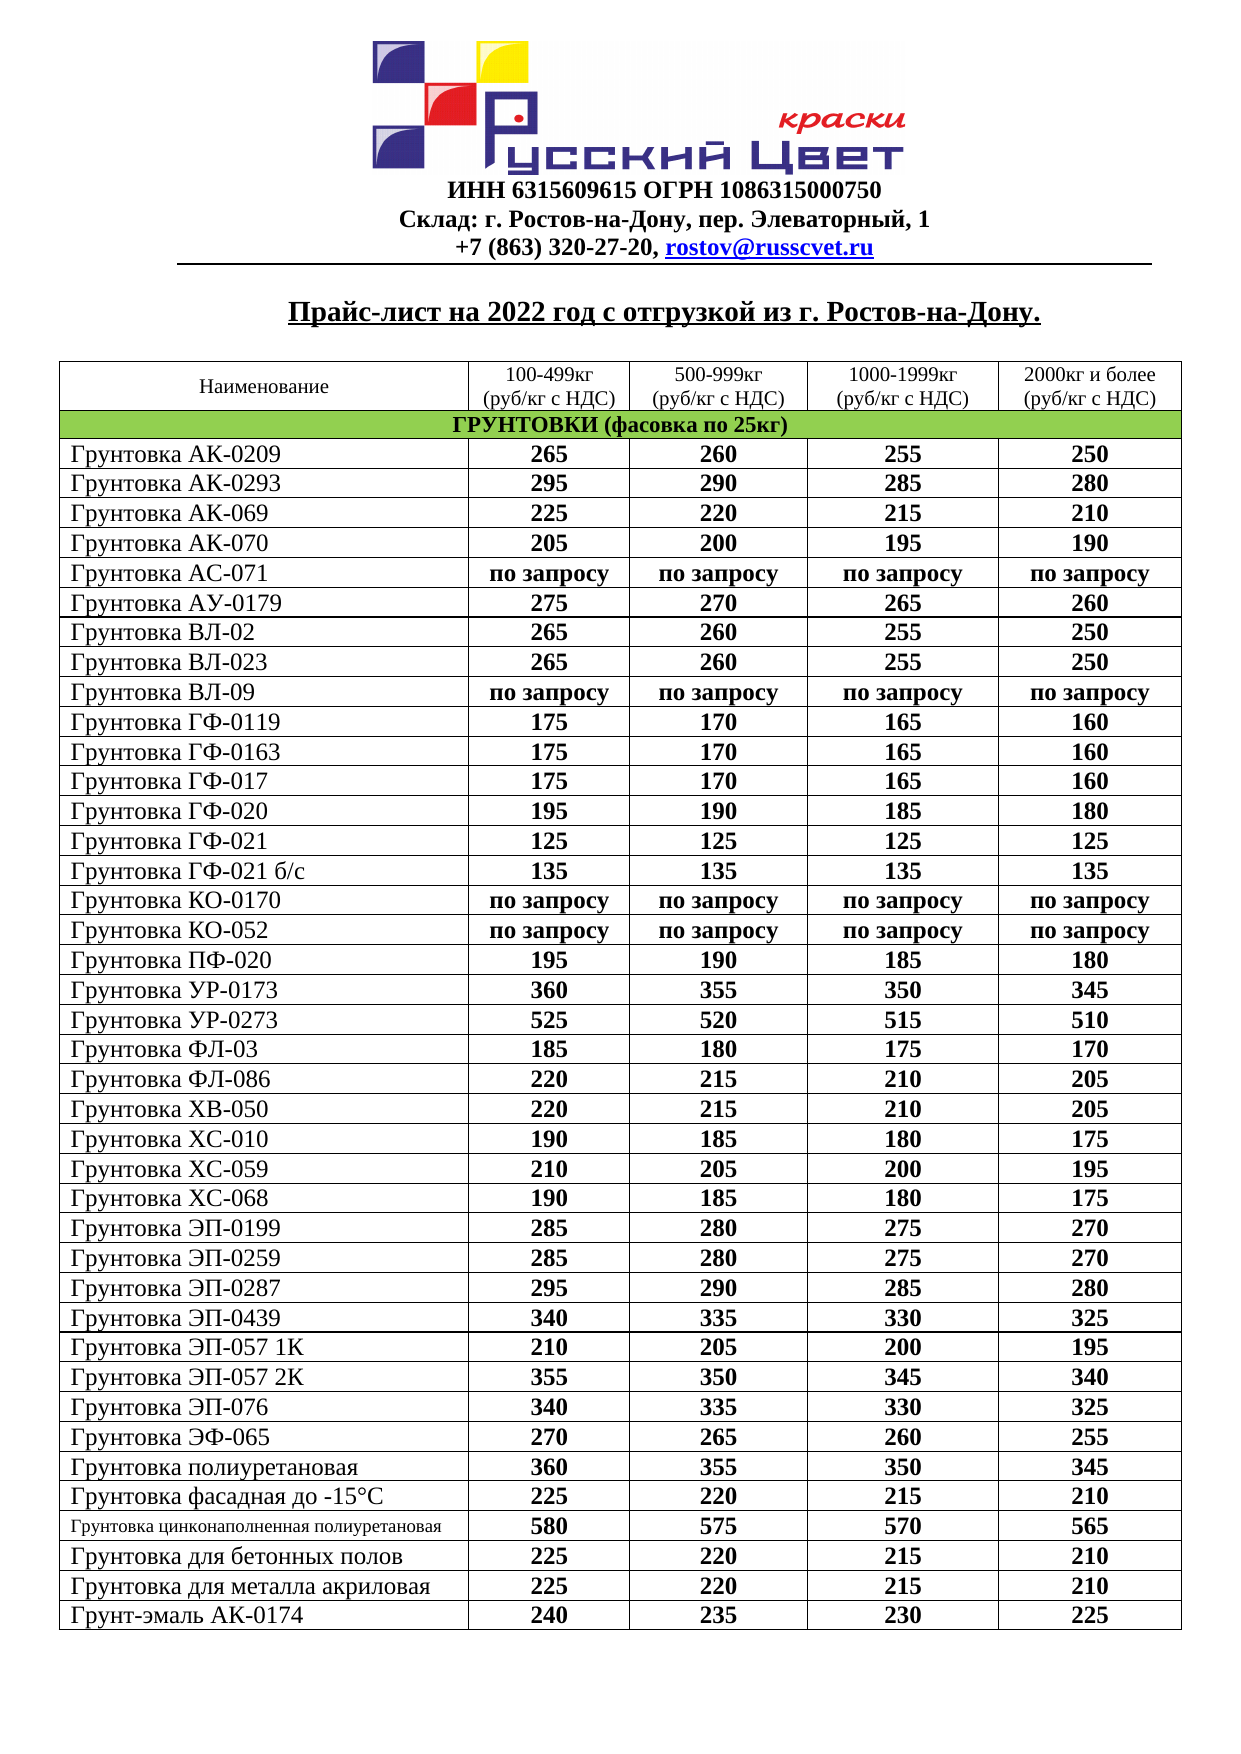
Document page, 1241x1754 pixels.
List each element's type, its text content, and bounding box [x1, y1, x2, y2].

table_cell 260 [630, 439, 807, 467]
table_cell 215 [808, 498, 998, 527]
table_cell 520 [630, 1005, 807, 1033]
table_cell 280 [999, 469, 1181, 497]
table_cell 125 [630, 826, 807, 855]
table_header 2000кг и более (руб/кг с НДС) [999, 362, 1181, 410]
table_cell 195 [999, 1154, 1181, 1182]
table_cell 215 [808, 1571, 998, 1599]
table_cell по запросу [469, 915, 629, 944]
table_cell Грунтовка ГФ-0119 [60, 707, 468, 736]
table_cell 200 [808, 1333, 998, 1361]
table_cell 175 [469, 766, 629, 795]
table_cell 250 [999, 647, 1181, 676]
table_cell Грунтовка ХВ-050 [60, 1094, 468, 1123]
table_cell 265 [808, 588, 998, 616]
table_cell 360 [469, 1452, 629, 1480]
table_cell 210 [808, 1094, 998, 1123]
table_cell 235 [630, 1601, 807, 1629]
table_cell Грунтовка ФЛ-086 [60, 1064, 468, 1093]
table_cell 255 [808, 618, 998, 646]
table_cell Грунтовка для бетонных полов [60, 1541, 468, 1570]
table_cell 340 [999, 1362, 1181, 1391]
table_cell 190 [630, 796, 807, 825]
table_cell 290 [630, 1273, 807, 1302]
table_cell 185 [630, 1124, 807, 1153]
table_cell 165 [808, 766, 998, 795]
table_cell по запросу [630, 677, 807, 706]
table_cell 210 [469, 1333, 629, 1361]
table_cell 135 [999, 856, 1181, 884]
table_cell 260 [999, 588, 1181, 616]
table_cell 270 [469, 1422, 629, 1451]
table_cell 325 [999, 1303, 1181, 1331]
table_cell Грунтовка ГФ-0163 [60, 737, 468, 765]
table_cell Грунтовка АК-0209 [60, 439, 468, 467]
table_cell Грунтовка УР-0273 [60, 1005, 468, 1033]
table_cell Грунтовка ХС-010 [60, 1124, 468, 1153]
table_cell 170 [999, 1035, 1181, 1063]
table_cell по запросу [630, 558, 807, 587]
table_cell 175 [999, 1124, 1181, 1153]
table_cell 190 [469, 1184, 629, 1212]
table_cell Грунтовка ЭП-0199 [60, 1213, 468, 1242]
table_cell по запросу [999, 915, 1181, 944]
table_cell по запросу [630, 915, 807, 944]
table_cell Грунт-эмаль АК-0174 [60, 1601, 468, 1629]
table_cell 265 [469, 647, 629, 676]
table_cell 160 [999, 737, 1181, 765]
table_cell 255 [808, 647, 998, 676]
table_cell Грунтовка ЭП-076 [60, 1392, 468, 1421]
table_cell по запросу [808, 915, 998, 944]
table_cell 185 [808, 796, 998, 825]
table_cell 220 [630, 498, 807, 527]
text Прайс-лист на 2022 год с отгрузкой из г. Ростов-на-Дону. [177, 294, 1152, 328]
table_cell 360 [469, 975, 629, 1004]
table_cell 210 [999, 1571, 1181, 1599]
table_header 100-499кг (руб/кг с НДС) [469, 362, 629, 410]
table_cell по запросу [808, 886, 998, 914]
table_cell Грунтовка ГФ-017 [60, 766, 468, 795]
table_cell 210 [999, 1541, 1181, 1570]
table_cell 190 [999, 528, 1181, 557]
table_cell 185 [808, 945, 998, 974]
table_cell 215 [808, 1481, 998, 1510]
table_cell 265 [469, 439, 629, 467]
table_cell 205 [630, 1333, 807, 1361]
table_cell 185 [630, 1184, 807, 1212]
table_cell 355 [630, 975, 807, 1004]
table_cell Грунтовка ЭФ-065 [60, 1422, 468, 1451]
table_cell 250 [999, 439, 1181, 467]
picture [372, 41, 906, 175]
table_cell 250 [999, 618, 1181, 646]
table_header Наименование [60, 362, 468, 410]
table_cell 135 [808, 856, 998, 884]
table_cell 255 [999, 1422, 1181, 1451]
table_cell 345 [999, 975, 1181, 1004]
table_cell 215 [630, 1064, 807, 1093]
table_cell Грунтовка ВЛ-02 [60, 618, 468, 646]
table_cell 215 [808, 1541, 998, 1570]
table_cell 220 [630, 1541, 807, 1570]
table_cell Грунтовка ВЛ-023 [60, 647, 468, 676]
table_cell 180 [808, 1184, 998, 1212]
table_header 1000-1999кг (руб/кг с НДС) [808, 362, 998, 410]
table_cell Грунтовка АК-070 [60, 528, 468, 557]
table_cell 175 [469, 737, 629, 765]
table_cell 325 [999, 1392, 1181, 1421]
table_cell 175 [808, 1035, 998, 1063]
table_cell 180 [999, 945, 1181, 974]
table_cell 195 [469, 796, 629, 825]
table_cell Грунтовка ПФ-020 [60, 945, 468, 974]
table_cell 565 [999, 1511, 1181, 1540]
table_cell Грунтовка ХС-059 [60, 1154, 468, 1182]
table_cell по запросу [469, 886, 629, 914]
table_cell 200 [630, 528, 807, 557]
table_cell 125 [808, 826, 998, 855]
table_cell по запросу [808, 558, 998, 587]
table_cell 160 [999, 707, 1181, 736]
table_cell Грунтовка ГФ-021 [60, 826, 468, 855]
table_cell 265 [469, 618, 629, 646]
table_cell 210 [469, 1154, 629, 1182]
table_cell 350 [808, 1452, 998, 1480]
table_cell 570 [808, 1511, 998, 1540]
table_cell 175 [999, 1184, 1181, 1212]
table_cell 335 [630, 1392, 807, 1421]
table_cell 285 [469, 1213, 629, 1242]
table_cell по запросу [999, 677, 1181, 706]
table_cell 220 [469, 1064, 629, 1093]
table_cell 180 [999, 796, 1181, 825]
table_cell 205 [999, 1064, 1181, 1093]
table_cell 240 [469, 1601, 629, 1629]
table_cell 170 [630, 766, 807, 795]
table_cell 270 [630, 588, 807, 616]
table_cell 135 [469, 856, 629, 884]
table_cell 210 [808, 1064, 998, 1093]
table_cell Грунтовка КО-0170 [60, 886, 468, 914]
table_cell 355 [630, 1452, 807, 1480]
table_cell Грунтовка ГФ-020 [60, 796, 468, 825]
table_cell 285 [808, 1273, 998, 1302]
table_cell Грунтовка ВЛ-09 [60, 677, 468, 706]
table_cell Грунтовка ФЛ-03 [60, 1035, 468, 1063]
table_cell 280 [630, 1213, 807, 1242]
table_cell 525 [469, 1005, 629, 1033]
text +7 (863) 320-27-20, rostov@russcvet.ru [177, 232, 1152, 263]
table_cell 195 [808, 528, 998, 557]
table_cell Грунтовка АУ-0179 [60, 588, 468, 616]
table_cell 220 [630, 1481, 807, 1510]
table_cell 205 [999, 1094, 1181, 1123]
table_cell Грунтовка цинконаполненная полиуретановая [60, 1511, 468, 1540]
table_cell 330 [808, 1303, 998, 1331]
table_cell 225 [469, 498, 629, 527]
table_cell 225 [469, 1541, 629, 1570]
table_cell 125 [999, 826, 1181, 855]
table_cell по запросу [999, 558, 1181, 587]
table_cell 220 [630, 1571, 807, 1599]
table_cell 230 [808, 1601, 998, 1629]
table_cell 260 [630, 647, 807, 676]
table_cell 190 [469, 1124, 629, 1153]
table_cell по запросу [999, 886, 1181, 914]
table_cell 135 [630, 856, 807, 884]
table_cell 285 [808, 469, 998, 497]
table_cell 225 [469, 1481, 629, 1510]
table_cell по запросу [808, 677, 998, 706]
table_cell 125 [469, 826, 629, 855]
table_cell 580 [469, 1511, 629, 1540]
table_cell 275 [469, 588, 629, 616]
table_cell 275 [808, 1243, 998, 1272]
table_cell Грунтовка ЭП-057 2К [60, 1362, 468, 1391]
table_cell Грунтовка ЭП-0439 [60, 1303, 468, 1331]
table_cell 195 [999, 1333, 1181, 1361]
table_cell 270 [999, 1243, 1181, 1272]
table_cell 165 [808, 707, 998, 736]
table_cell по запросу [469, 677, 629, 706]
table_cell 515 [808, 1005, 998, 1033]
table_cell 180 [808, 1124, 998, 1153]
table_cell 350 [630, 1362, 807, 1391]
table_cell 345 [808, 1362, 998, 1391]
table_cell 345 [999, 1452, 1181, 1480]
table_cell 205 [469, 528, 629, 557]
table_cell 260 [808, 1422, 998, 1451]
table_cell 225 [999, 1601, 1181, 1629]
table_cell 165 [808, 737, 998, 765]
table_cell 200 [808, 1154, 998, 1182]
table_cell 330 [808, 1392, 998, 1421]
table_cell Грунтовка полиуретановая [60, 1452, 468, 1480]
text ИНН 6315609615 ОГРН 1086315000750 [177, 118, 1152, 204]
table_cell 195 [469, 945, 629, 974]
table_cell Грунтовка ХС-068 [60, 1184, 468, 1212]
table_cell Грунтовка АК-0293 [60, 469, 468, 497]
table_cell ГРУНТОВКИ (фасовка по 25кг) [60, 411, 1181, 438]
table_cell Грунтовка АС-071 [60, 558, 468, 587]
table_cell Грунтовка АК-069 [60, 498, 468, 527]
table_cell 190 [630, 945, 807, 974]
table_cell 265 [630, 1422, 807, 1451]
table_cell по запросу [469, 558, 629, 587]
table_cell Грунтовка ЭП-057 1К [60, 1333, 468, 1361]
table_cell 280 [999, 1273, 1181, 1302]
table_cell 350 [808, 975, 998, 1004]
table_cell 205 [630, 1154, 807, 1182]
table_cell 280 [630, 1243, 807, 1272]
table_cell Грунтовка КО-052 [60, 915, 468, 944]
table_cell 270 [999, 1213, 1181, 1242]
table_cell 215 [630, 1094, 807, 1123]
table_cell Грунтовка ГФ-021 б/с [60, 856, 468, 884]
table_cell 575 [630, 1511, 807, 1540]
table_cell Грунтовка фасадная до -15°С [60, 1481, 468, 1510]
table_cell 290 [630, 469, 807, 497]
table_cell 185 [469, 1035, 629, 1063]
table_cell 275 [808, 1213, 998, 1242]
table_cell Грунтовка для металла акриловая [60, 1571, 468, 1599]
table_cell 355 [469, 1362, 629, 1391]
table_cell 170 [630, 737, 807, 765]
table_cell 255 [808, 439, 998, 467]
table_cell 210 [999, 1481, 1181, 1510]
table_cell 340 [469, 1303, 629, 1331]
table_cell 210 [999, 498, 1181, 527]
table_cell 295 [469, 469, 629, 497]
table_cell Грунтовка УР-0173 [60, 975, 468, 1004]
table_cell 340 [469, 1392, 629, 1421]
table_cell Грунтовка ЭП-0287 [60, 1273, 468, 1302]
table_cell Грунтовка ЭП-0259 [60, 1243, 468, 1272]
table_cell 220 [469, 1094, 629, 1123]
table_cell 260 [630, 618, 807, 646]
table_cell по запросу [630, 886, 807, 914]
table_cell 295 [469, 1273, 629, 1302]
table_cell 510 [999, 1005, 1181, 1033]
table_cell 335 [630, 1303, 807, 1331]
table_cell 285 [469, 1243, 629, 1272]
table_cell 160 [999, 766, 1181, 795]
table_cell 225 [469, 1571, 629, 1599]
text Склад: г. Ростов-на-Дону, пер. Элеваторный, 1 [177, 204, 1152, 232]
table_cell 170 [630, 707, 807, 736]
table_header 500-999кг (руб/кг с НДС) [630, 362, 807, 410]
table_cell 180 [630, 1035, 807, 1063]
table_cell 175 [469, 707, 629, 736]
